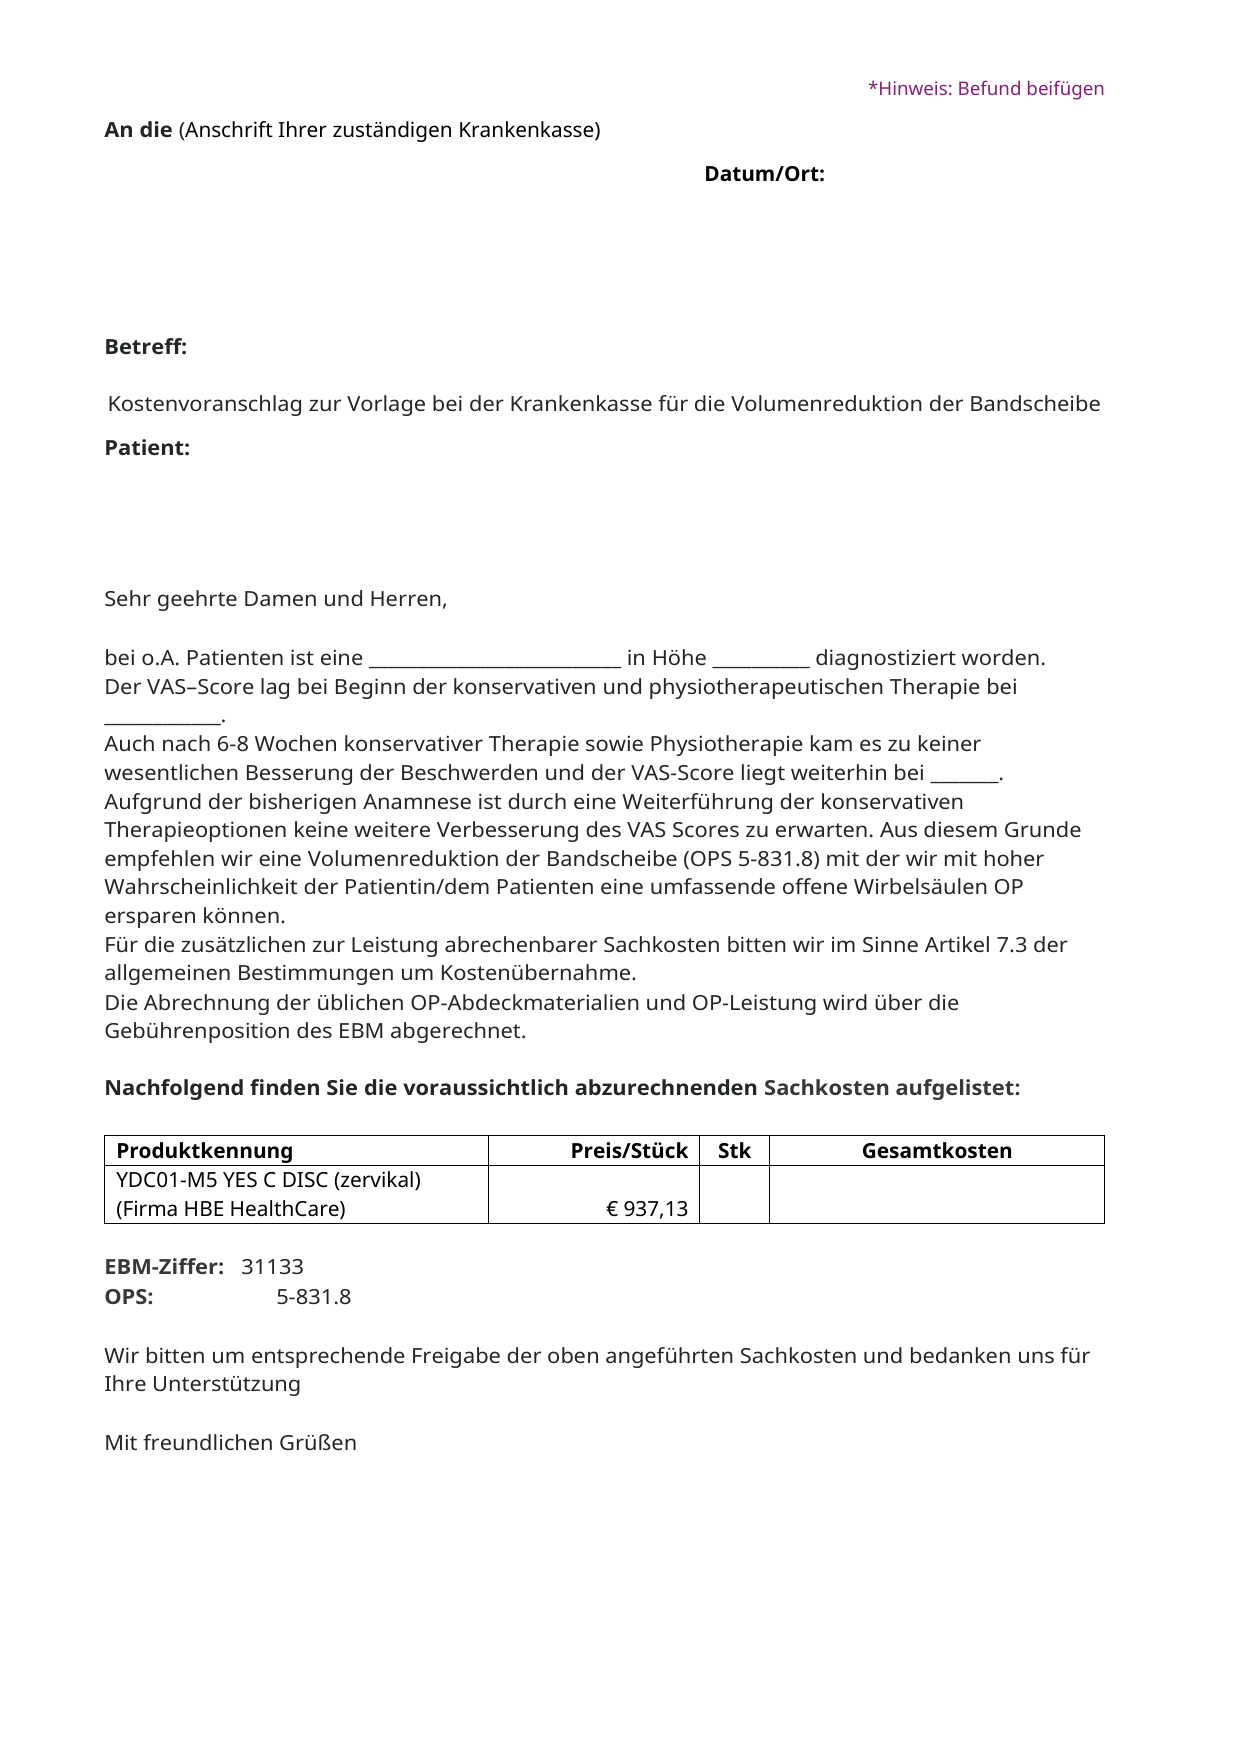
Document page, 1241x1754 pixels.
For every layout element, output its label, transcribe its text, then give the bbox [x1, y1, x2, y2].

text Datum/Ort: [104, 159, 1105, 187]
table_cell YDC01-M5 YES C DISC (zervikal) (Firma HBE HealthCare) [105, 1166, 488, 1222]
text Auch nach 6-8 Wochen konservativer Therapie sowie Physiotherapie kam es zu keiner wesentlichen Besserung der Beschwerden und der VAS-Score liegt weiterhin bei _______. [104, 729, 1105, 786]
table_header Produktkennung [105, 1136, 488, 1164]
text EBM-Ziffer: 31133 [104, 1252, 1105, 1281]
text Der VAS–Score lag bei Beginn der konservativen und physiotherapeutischen Therapie bei ____________. [104, 672, 1105, 729]
text Die Abrechnung der üblichen OP-Abdeckmaterialien und OP-Leistung wird über die Gebührenposition des EBM abgerechnet. [104, 988, 1105, 1044]
text OPS: 5-831.8 [104, 1282, 1105, 1310]
table_header Gesamtkosten [770, 1136, 1104, 1164]
table_cell [700, 1166, 769, 1222]
table_cell € 937,13 [489, 1166, 699, 1222]
text bei o.A. Patienten ist eine __________________________ in Höhe __________ diagnostiziert worden. [104, 643, 1105, 671]
text Nachfolgend finden Sie die voraussichtlich abzurechnenden Sachkosten aufgelistet: [104, 1073, 1105, 1101]
text Patient: [104, 433, 1105, 461]
table_header Stk [700, 1136, 769, 1164]
text Aufgrund der bisherigen Anamnese ist durch eine Weiterführung der konservativen Therapieoptionen keine weitere Verbesserung des VAS Scores zu erwarten. Aus diesem Grunde empfehlen wir eine Volumenreduktion der Bandscheibe (OPS 5-831.8) mit der wir mit hoher Wahrscheinlichkeit der Patientin/dem Patienten eine umfassende offene Wirbelsäulen OP ersparen können. [104, 787, 1105, 929]
text An die (Anschrift Ihrer zuständigen Krankenkasse) [104, 115, 1105, 144]
text Sehr geehrte Damen und Herren, [104, 584, 1105, 613]
text Wir bitten um entsprechende Freigabe der oben angeführten Sachkosten und bedanken uns für Ihre Unterstützung [104, 1341, 1105, 1398]
text Für die zusätzlichen zur Leistung abrechenbarer Sachkosten bitten wir im Sinne Artikel 7.3 der allgemeinen Bestimmungen um Kostenübernahme. [104, 930, 1105, 987]
text Mit freundlichen Grüßen [104, 1428, 1105, 1457]
table_header Preis/Stück [489, 1136, 699, 1164]
text Betreff: [104, 332, 1105, 361]
table_cell [770, 1166, 1104, 1222]
text Kostenvoranschlag zur Vorlage bei der Krankenkasse für die Volumenreduktion der Bandscheibe [104, 389, 1105, 418]
